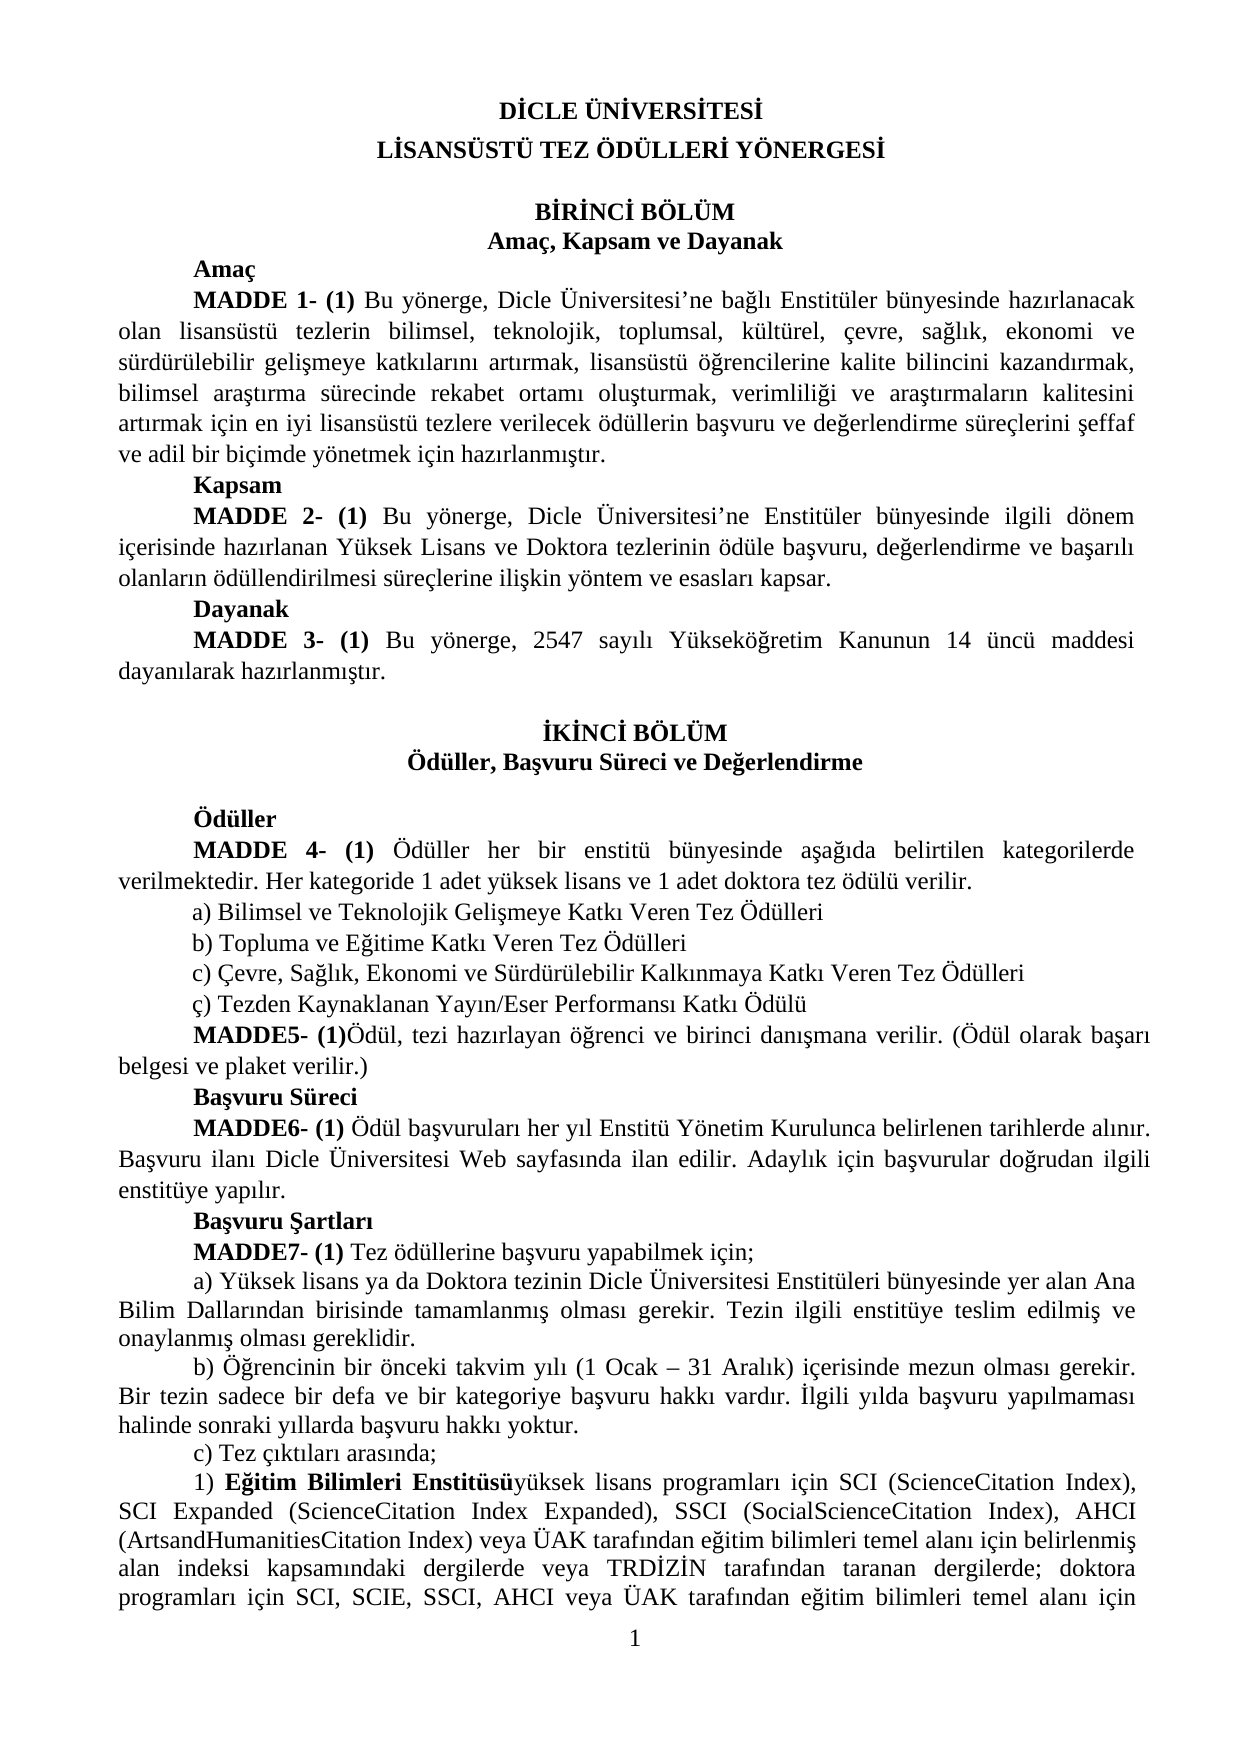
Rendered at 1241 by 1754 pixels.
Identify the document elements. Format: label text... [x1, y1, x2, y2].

text Ödüller [118, 804, 1152, 833]
text Amaç, Kapsam ve Dayanak [118, 226, 1152, 254]
text a) Yüksek lisans ya da Doktora tezinin Dicle Üniversitesi Enstitüleri bünyesinde yer alan Ana Bilim Dallarından birisinde tamamlanmış olması gerekir. Tezin ilgili enstitüye teslim edilmiş ve onaylanmış olması gereklidir. [118, 1266, 1137, 1352]
text Başvuru Şartları [118, 1206, 1152, 1235]
text MADDE 4- (1) Ödüller her bir enstitü bünyesinde aşağıda belirtilen kategorilerde verilmektedir. Her kategoride 1 adet yüksek lisans ve 1 adet doktora tez ödülü verilir. [118, 836, 1135, 895]
text Başvuru Süreci [118, 1082, 1152, 1111]
text b) Topluma ve Eğitime Katkı Veren Tez Ödülleri [192, 928, 1135, 957]
text MADDE 3- (1) Bu yönerge, 2547 sayılı Yükseköğretim Kanunun 14 üncü maddesi dayanılarak hazırlanmıştır. [118, 625, 1136, 685]
text a) Bilimsel ve Teknolojik Gelişmeye Katkı Veren Tez Ödülleri [192, 897, 1135, 926]
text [118, 1467, 1137, 1611]
text Kapsam [118, 470, 1152, 499]
text DİCLE ÜNİVERSİTESİ [118, 96, 1144, 125]
text c) Tez çıktıları arasında; [118, 1438, 1137, 1467]
text MADDE 1- (1) Bu yönerge, Dicle Üniversitesi’ne bağlı Enstitüler bünyesinde hazırlanacak olan lisansüstü tezlerin bilimsel, teknolojik, toplumsal, kültürel, çevre, sağlık, ekonomi ve sürdürülebilir gelişmeye katkılarını artırmak, lisansüstü öğrencilerine kalite bilincini kazandırmak, bilimsel araştırma sürecinde rekabet ortamı oluşturmak, verimliliği ve araştırmaların kalitesini artırmak için en iyi lisansüstü tezlere verilecek ödüllerin başvuru ve değerlendirme süreçlerini şeffaf ve adil bir biçimde yönetmek için hazırlanmıştır. [118, 286, 1136, 468]
text Amaç [118, 254, 1152, 283]
text b) Öğrencinin bir önceki takvim yılı (1 Ocak – 31 Aralık) içerisinde mezun olması gerekir. Bir tezin sadece bir defa ve bir kategoriye başvuru hakkı vardır. İlgili yılda başvuru yapılmaması halinde sonraki yıllarda başvuru hakkı yoktur. [118, 1352, 1137, 1438]
text ç) Tezden Kaynaklanan Yayın/Eser Performansı Katkı Ödülü [192, 989, 1135, 1018]
text BİRİNCİ BÖLÜM [118, 197, 1152, 226]
text MADDE 2- (1) Bu yönerge, Dicle Üniversitesi’ne Enstitüler bünyesinde ilgili dönem içerisinde hazırlanan Yüksek Lisans ve Doktora tezlerinin ödüle başvuru, değerlendirme ve başarılı olanların ödüllendirilmesi süreçlerine ilişkin yöntem ve esasları kapsar. [118, 501, 1136, 592]
text LİSANSÜSTÜ TEZ ÖDÜLLERİ YÖNERGESİ [118, 135, 1144, 163]
text MADDE7- (1) Tez ödüllerine başvuru yapabilmek için; [118, 1237, 1137, 1266]
text c) Çevre, Sağlık, Ekonomi ve Sürdürülebilir Kalkınmaya Katkı Veren Tez Ödülleri [192, 958, 1135, 987]
text MADDE5- (1)Ödül, tezi hazırlayan öğrenci ve birinci danışmana verilir. (Ödül olarak başarı belgesi ve plaket verilir.) [118, 1020, 1152, 1080]
text Ödüller, Başvuru Süreci ve Değerlendirme [118, 747, 1152, 776]
text İKİNCİ BÖLÜM [118, 718, 1152, 747]
text MADDE6- (1) Ödül başvuruları her yıl Enstitü Yönetim Kurulunca belirlenen tarihlerde alınır. Başvuru ilanı Dicle Üniversitesi Web sayfasında ilan edilir. Adaylık için başvurular doğrudan ilgili enstitüye yapılır. [118, 1113, 1152, 1204]
text Dayanak [118, 594, 1136, 623]
